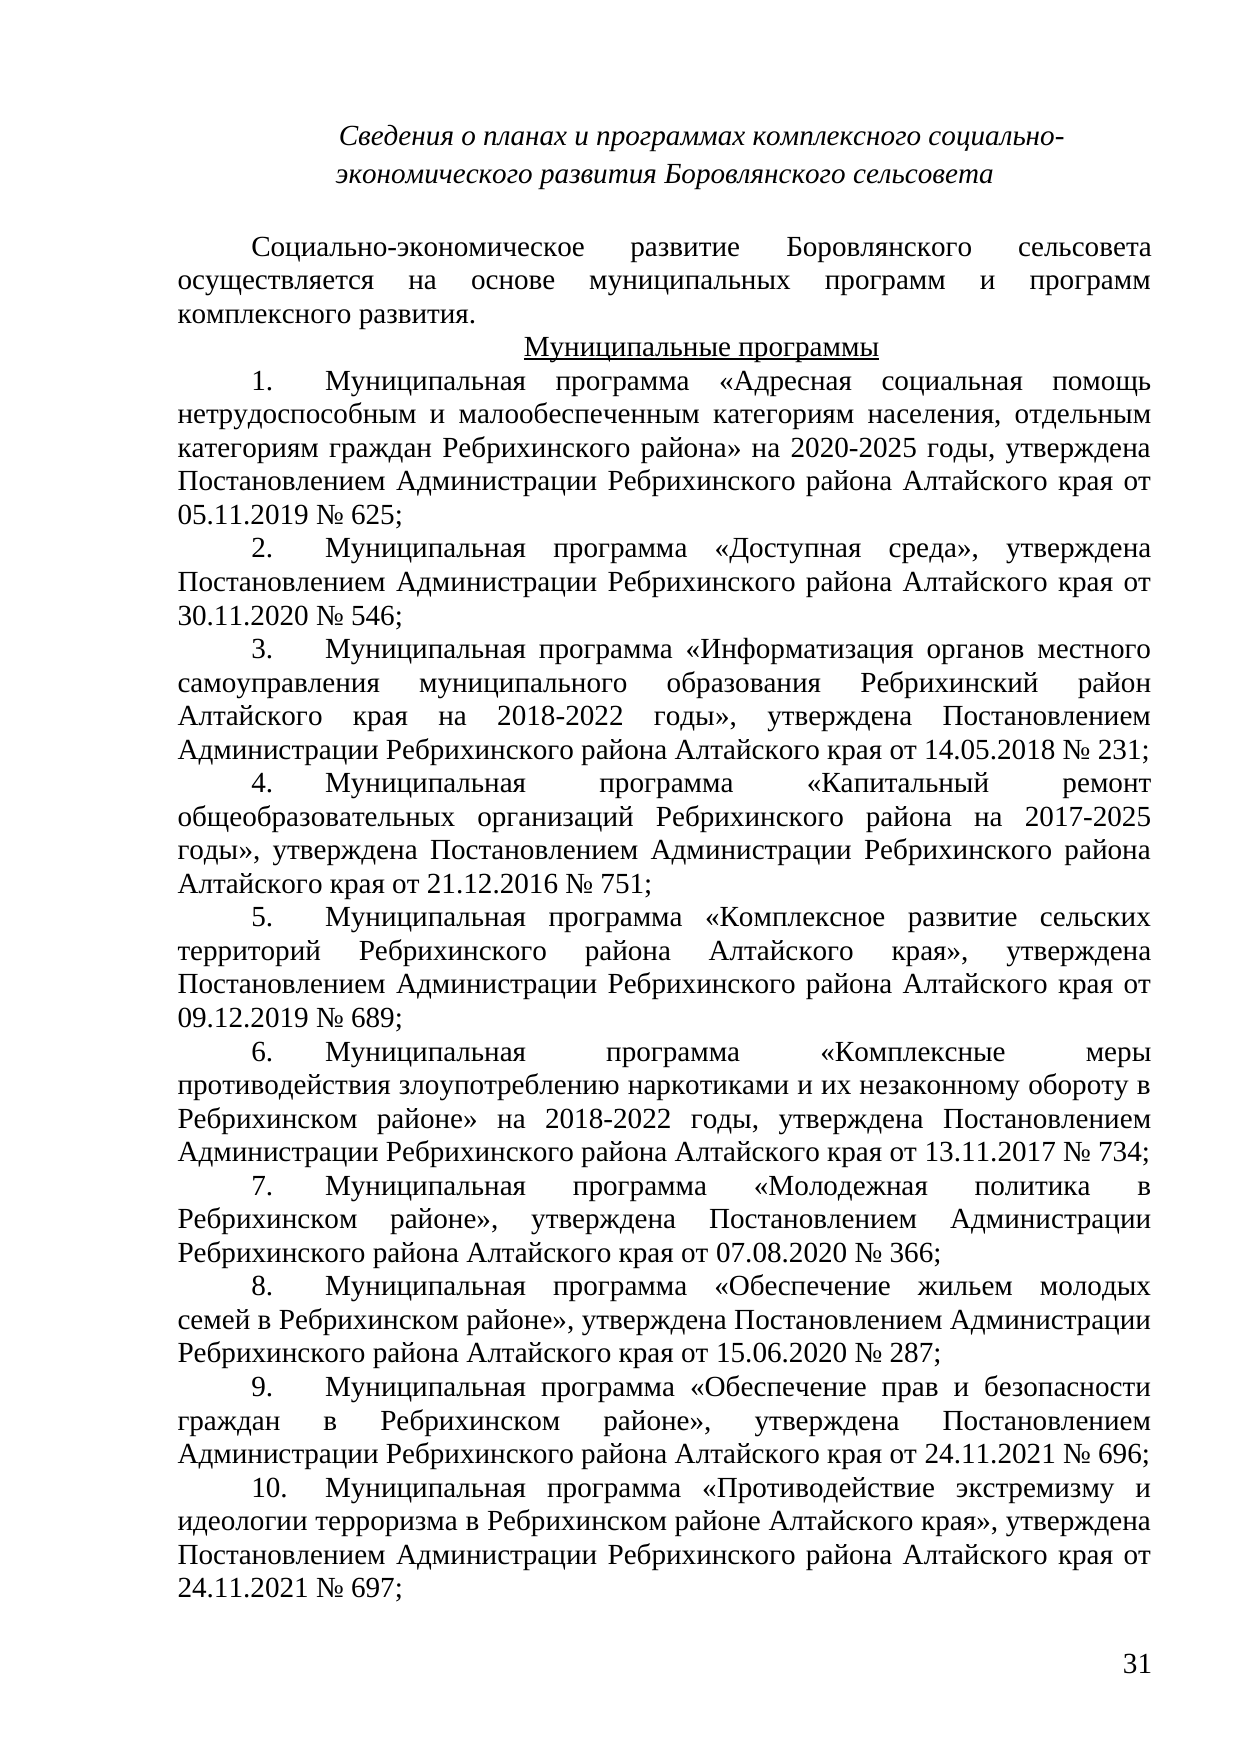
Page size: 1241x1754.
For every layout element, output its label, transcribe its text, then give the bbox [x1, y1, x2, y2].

text Сведения о планах и программах комплексного социально-экономического развития Боровлянского сельсовета [177, 118, 1152, 190]
text Социально-экономическое развитие Боровлянского сельсовета осуществляется на основе муниципальных программ и программ комплексного развития. [177, 229, 1152, 329]
list Муниципальная программа «Адресная социальная помощь нетрудоспособным и малообеспеченным категориям населения, отдельным категориям граждан Ребрихинского района» на 2020-2025 годы, утверждена Постановлением Администрации Ребрихинского района Алтайского края от 05.11.2019 № 625; [177, 363, 1152, 531]
list Муниципальная программа «Доступная среда», утверждена Постановлением Администрации Ребрихинского района Алтайского края от 30.11.2020 № 546; [177, 531, 1152, 631]
list Муниципальная программа «Комплексное развитие сельских территорий Ребрихинского района Алтайского края», утверждена Постановлением Администрации Ребрихинского района Алтайского края от 09.12.2019 № 689; [177, 899, 1152, 1034]
list Муниципальная программа «Информатизация органов местного самоуправления муниципального образования Ребрихинский район Алтайского края на 2018-2022 годы», утверждена Постановлением Администрации Ребрихинского района Алтайского края от 14.05.2018 № 231; [177, 631, 1152, 765]
list Муниципальная программа «Обеспечение жильем молодых семей в Ребрихинском районе», утверждена Постановлением Администрации Ребрихинского района Алтайского края от 15.06.2020 № 287; [177, 1268, 1152, 1369]
text Муниципальные программы [177, 329, 1152, 363]
list Муниципальная программа «Противодействие экстремизму и идеологии терроризма в Ребрихинском районе Алтайского края», утверждена Постановлением Администрации Ребрихинского района Алтайского края от 24.11.2021 № 697; [177, 1470, 1152, 1604]
list Муниципальная программа «Обеспечение прав и безопасности граждан в Ребрихинском районе», утверждена Постановлением Администрации Ребрихинского района Алтайского края от 24.11.2021 № 696; [177, 1369, 1152, 1470]
list Муниципальная программа «Комплексные меры противодействия злоупотреблению наркотиками и их незаконному обороту в Ребрихинском районе» на 2018-2022 годы, утверждена Постановлением Администрации Ребрихинского района Алтайского края от 13.11.2017 № 734; [177, 1034, 1152, 1168]
list Муниципальная программа «Капитальный ремонт общеобразовательных организаций Ребрихинского района на 2017-2025 годы», утверждена Постановлением Администрации Ребрихинского района Алтайского края от 21.12.2016 № 751; [177, 765, 1152, 899]
list Муниципальная программа «Молодежная политика в Ребрихинском районе», утверждена Постановлением Администрации Ребрихинского района Алтайского края от 07.08.2020 № 366; [177, 1168, 1152, 1268]
